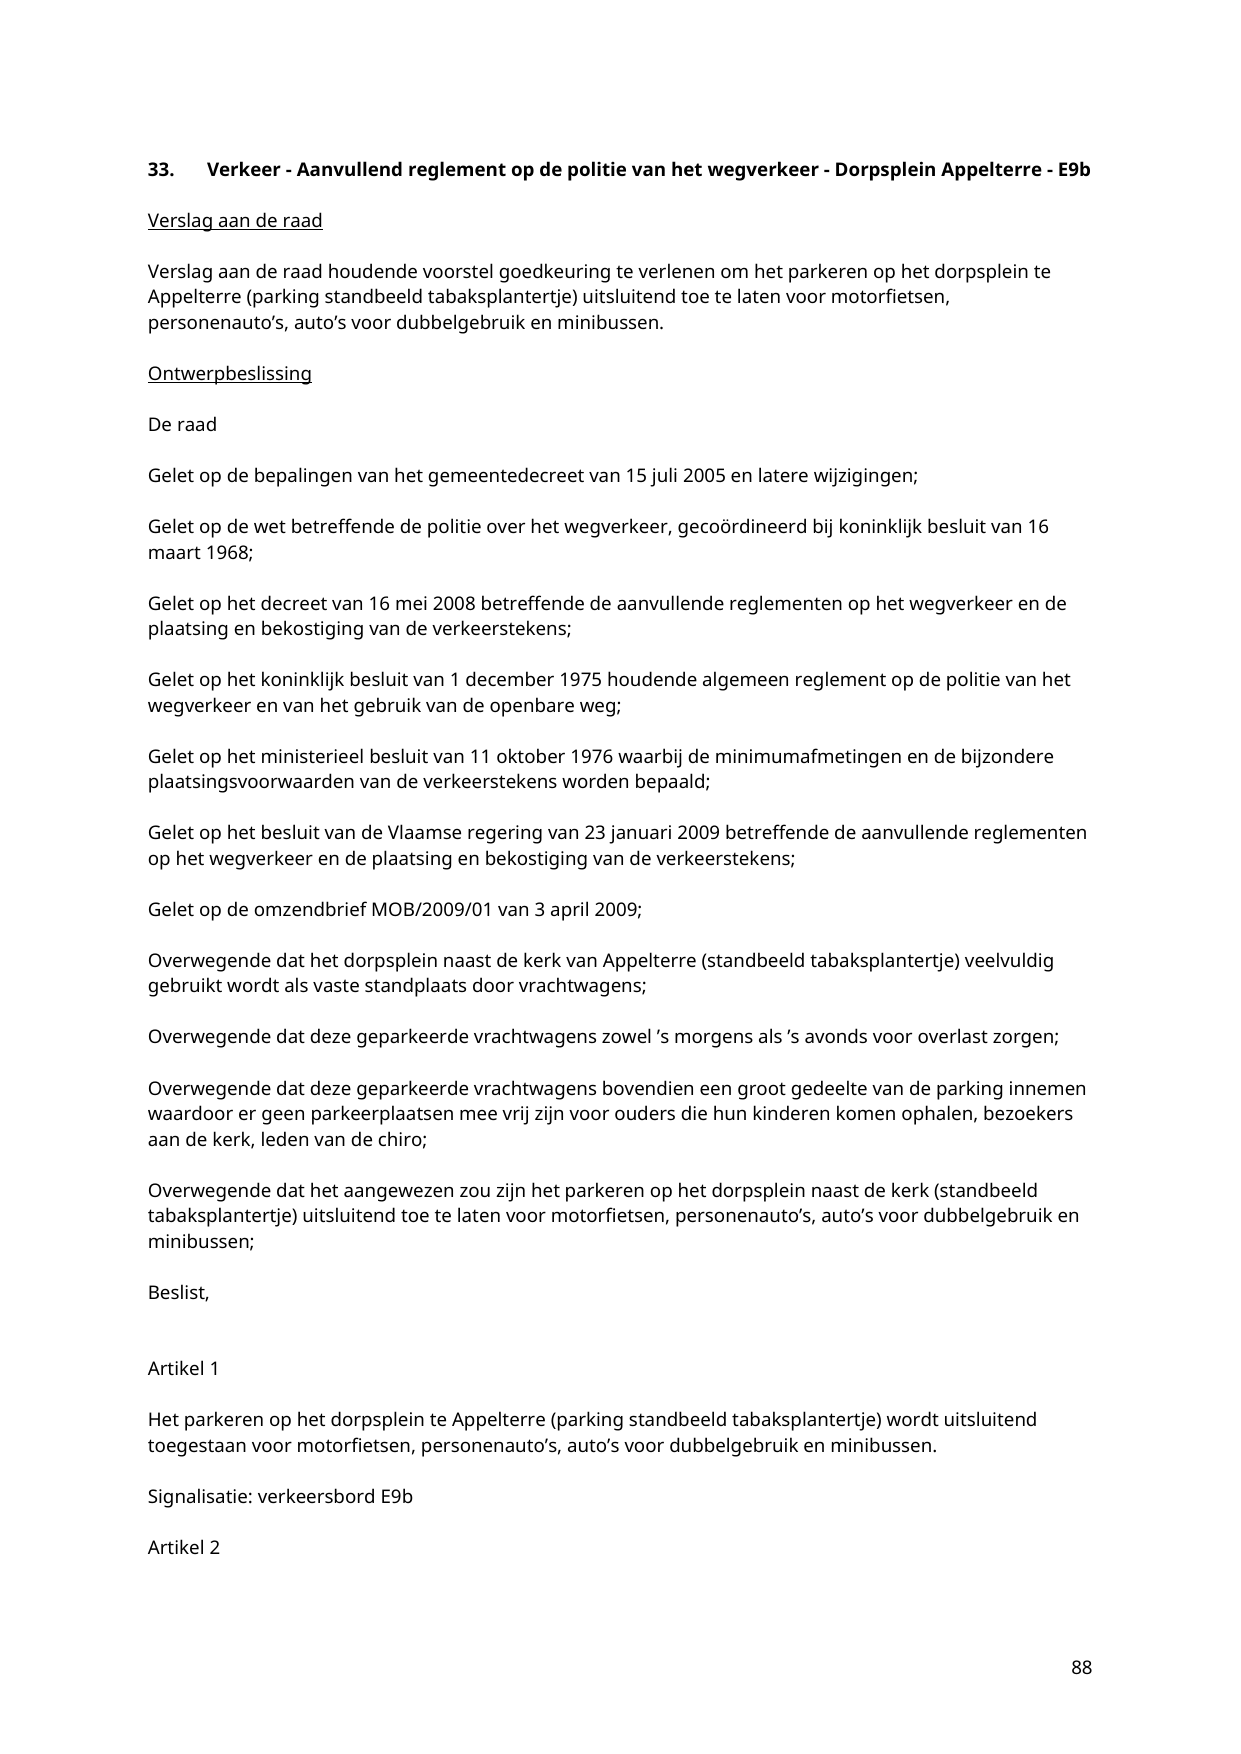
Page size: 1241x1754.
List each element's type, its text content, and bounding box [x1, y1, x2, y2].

text Overwegende dat het dorpsplein naast de kerk van Appelterre (standbeeld tabaksplantertje) veelvuldig gebruikt wordt als vaste standplaats door vrachtwagens; [148, 947, 1092, 998]
text Overwegende dat deze geparkeerde vrachtwagens bovendien een groot gedeelte van de parking innemen waardoor er geen parkeerplaatsen mee vrij zijn voor ouders die hun kinderen komen ophalen, bezoekers aan de kerk, leden van de chiro; [148, 1075, 1092, 1151]
text Het parkeren op het dorpsplein te Appelterre (parking standbeeld tabaksplantertje) wordt uitsluitend toegestaan voor motorfietsen, personenauto’s, auto’s voor dubbelgebruik en minibussen. [148, 1407, 1092, 1458]
text Gelet op het ministerieel besluit van 11 oktober 1976 waarbij de minimumafmetingen en de bijzondere plaatsingsvoorwaarden van de verkeerstekens worden bepaald; [148, 743, 1092, 794]
text De raad [148, 411, 1092, 437]
text Overwegende dat het aangewezen zou zijn het parkeren op het dorpsplein naast de kerk (standbeeld tabaksplantertje) uitsluitend toe te laten voor motorfietsen, personenauto’s, auto’s voor dubbelgebruik en minibussen; [148, 1177, 1092, 1253]
text Gelet op de bepalingen van het gemeentedecreet van 15 juli 2005 en latere wijzigingen; [148, 462, 1092, 488]
text Signalisatie: verkeersbord E9b [148, 1483, 1092, 1509]
text Verslag aan de raad houdende voorstel goedkeuring te verlenen om het parkeren op het dorpsplein te Appelterre (parking standbeeld tabaksplantertje) uitsluitend toe te laten voor motorfietsen, personenauto’s, auto’s voor dubbelgebruik en minibussen. [148, 258, 1092, 335]
text 33. Verkeer - Aanvullend reglement op de politie van het wegverkeer - Dorpsplein Appelterre - E9b [148, 156, 1092, 182]
text Gelet op het decreet van 16 mei 2008 betreffende de aanvullende reglementen op het wegverkeer en de plaatsing en bekostiging van de verkeerstekens; [148, 590, 1092, 641]
text Overwegende dat deze geparkeerde vrachtwagens zowel ’s morgens als ’s avonds voor overlast zorgen; [148, 1024, 1092, 1049]
text Beslist, [148, 1279, 1092, 1304]
text Gelet op het besluit van de Vlaamse regering van 23 januari 2009 betreffende de aanvullende reglementen op het wegverkeer en de plaatsing en bekostiging van de verkeerstekens; [148, 820, 1092, 871]
text Artikel 1 [148, 1356, 1092, 1381]
text Gelet op de wet betreffende de politie over het wegverkeer, gecoördineerd bij koninklijk besluit van 16 maart 1968; [148, 513, 1092, 564]
text Gelet op het koninklijk besluit van 1 december 1975 houdende algemeen reglement op de politie van het wegverkeer en van het gebruik van de openbare weg; [148, 667, 1092, 718]
text Artikel 2 [148, 1534, 1092, 1560]
text Gelet op de omzendbrief MOB/2009/01 van 3 april 2009; [148, 896, 1092, 922]
text Verslag aan de raad [148, 207, 1092, 233]
text Ontwerpbeslissing [148, 360, 1092, 386]
